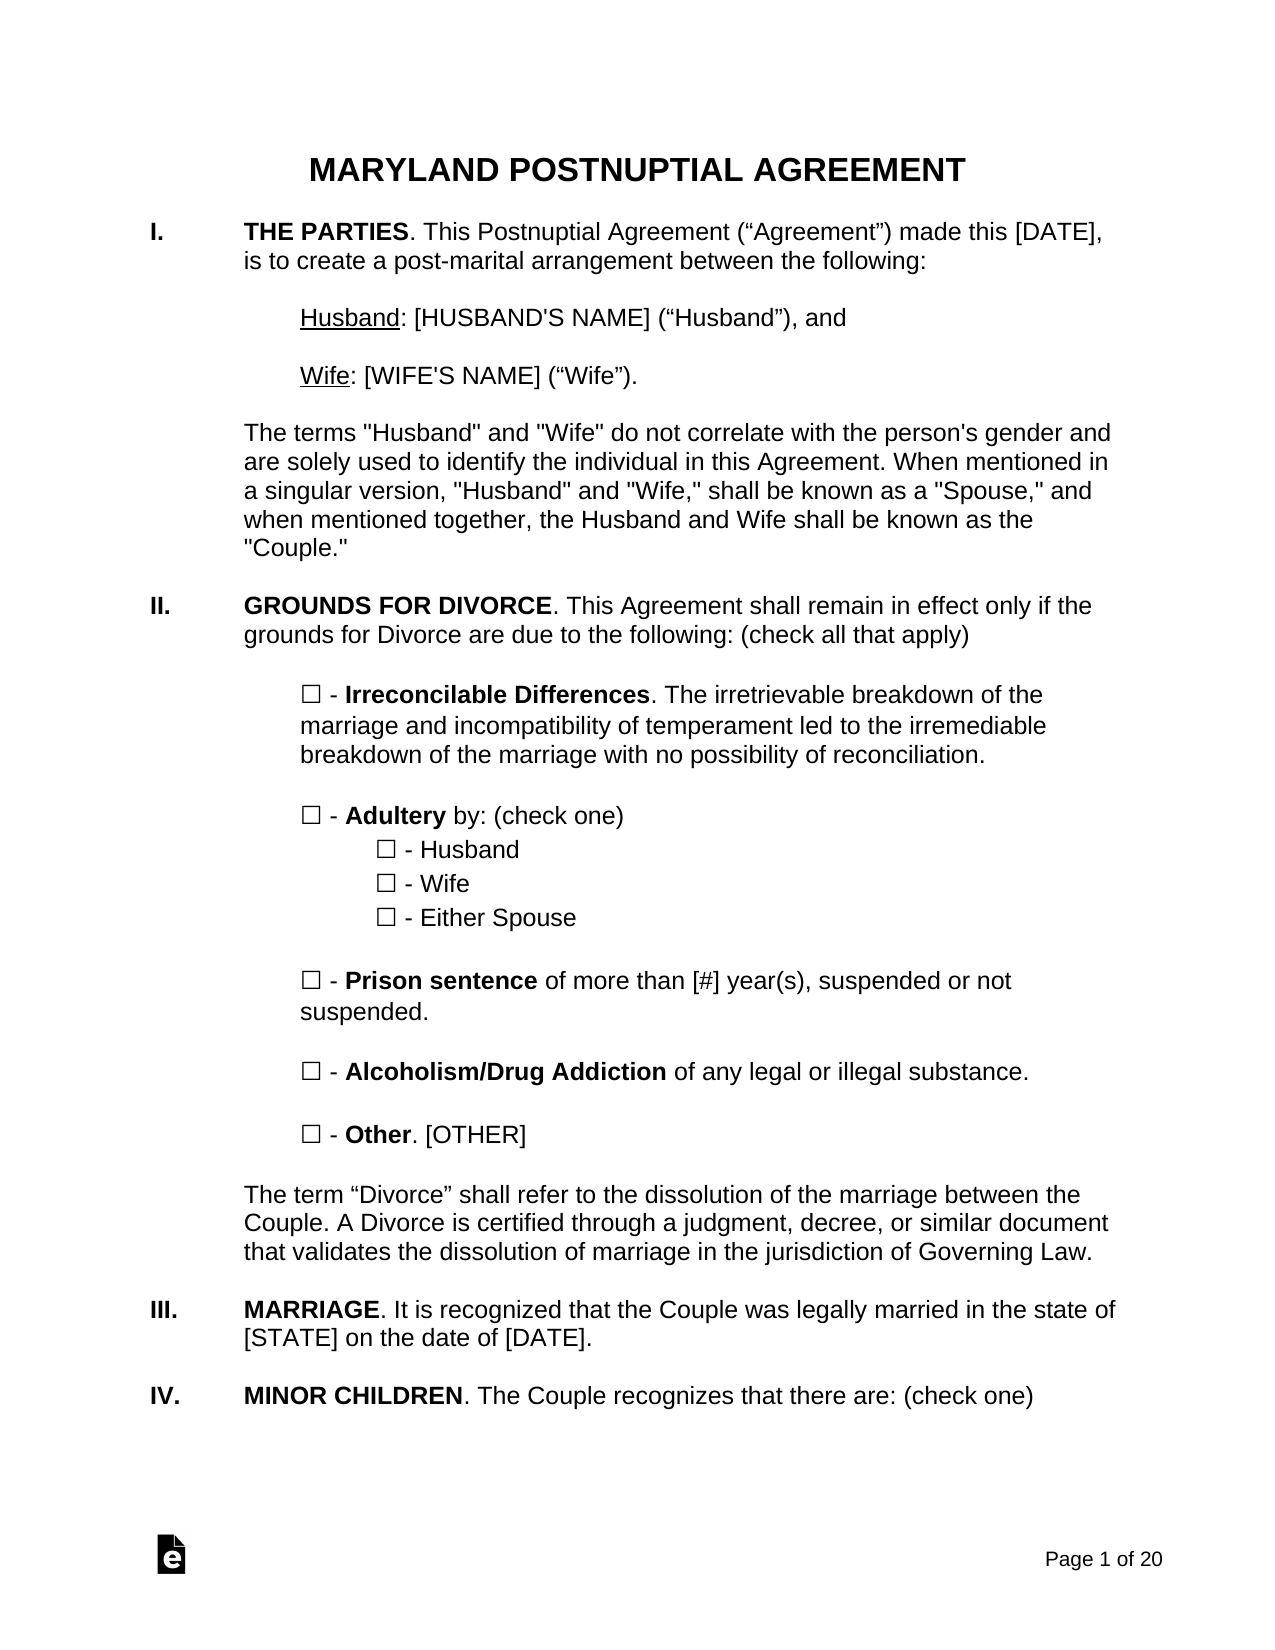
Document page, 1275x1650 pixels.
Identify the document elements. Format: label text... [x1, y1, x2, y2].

text MARYLAND POSTNUPTIAL AGREEMENT [150, 150, 1125, 188]
text - Alcoholism/Drug Addiction of any legal or illegal substance. [300, 1054, 1125, 1088]
text - Prison sentence of more than [#] year(s), suspended or not suspended. [300, 962, 1125, 1025]
text The term “Divorce” shall refer to the dissolution of the marriage between the Couple. A Divorce is certified through a judgment, decree, or similar document that validates the dissolution of marriage in the jurisdiction of Governing Law. [244, 1180, 1125, 1266]
text Husband: [HUSBAND'S NAME] (“Husband”), and [300, 303, 1125, 332]
text - Wife [375, 866, 1125, 900]
text - Husband [375, 832, 1125, 866]
text - Either Spouse [375, 900, 1125, 934]
list GROUNDS FOR DIVORCE. This Agreement shall remain in effect only if the grounds for Divorce are due to the following: (check all that apply) [150, 591, 1125, 648]
text - Other. [OTHER] [300, 1117, 1125, 1151]
text - Adultery by: (check one) [300, 797, 1125, 832]
text - Irreconcilable Differences. The irretrievable breakdown of the marriage and incompatibility of temperament led to the irremediable breakdown of the marriage with no possibility of reconciliation. [300, 677, 1125, 769]
list THE PARTIES. This Postnuptial Agreement (“Agreement”) made this [DATE], is to create a post-marital arrangement between the following: [150, 217, 1125, 275]
text Wife: [WIFE'S NAME] (“Wife”). [300, 361, 1125, 390]
list MARRIAGE. It is recognized that the Couple was legally married in the state of [STATE] on the date of [DATE]. [150, 1295, 1125, 1352]
text The terms "Husband" and "Wife" do not correlate with the person's gender and are solely used to identify the individual in this Agreement. When mentioned in a singular version, "Husband" and "Wife," shall be known as a "Spouse," and when mentioned together, the Husband and Wife shall be known as the "Couple." [244, 418, 1125, 562]
picture [150, 1533, 192, 1575]
list MINOR CHILDREN. The Couple recognizes that there are: (check one) [150, 1381, 1125, 1410]
